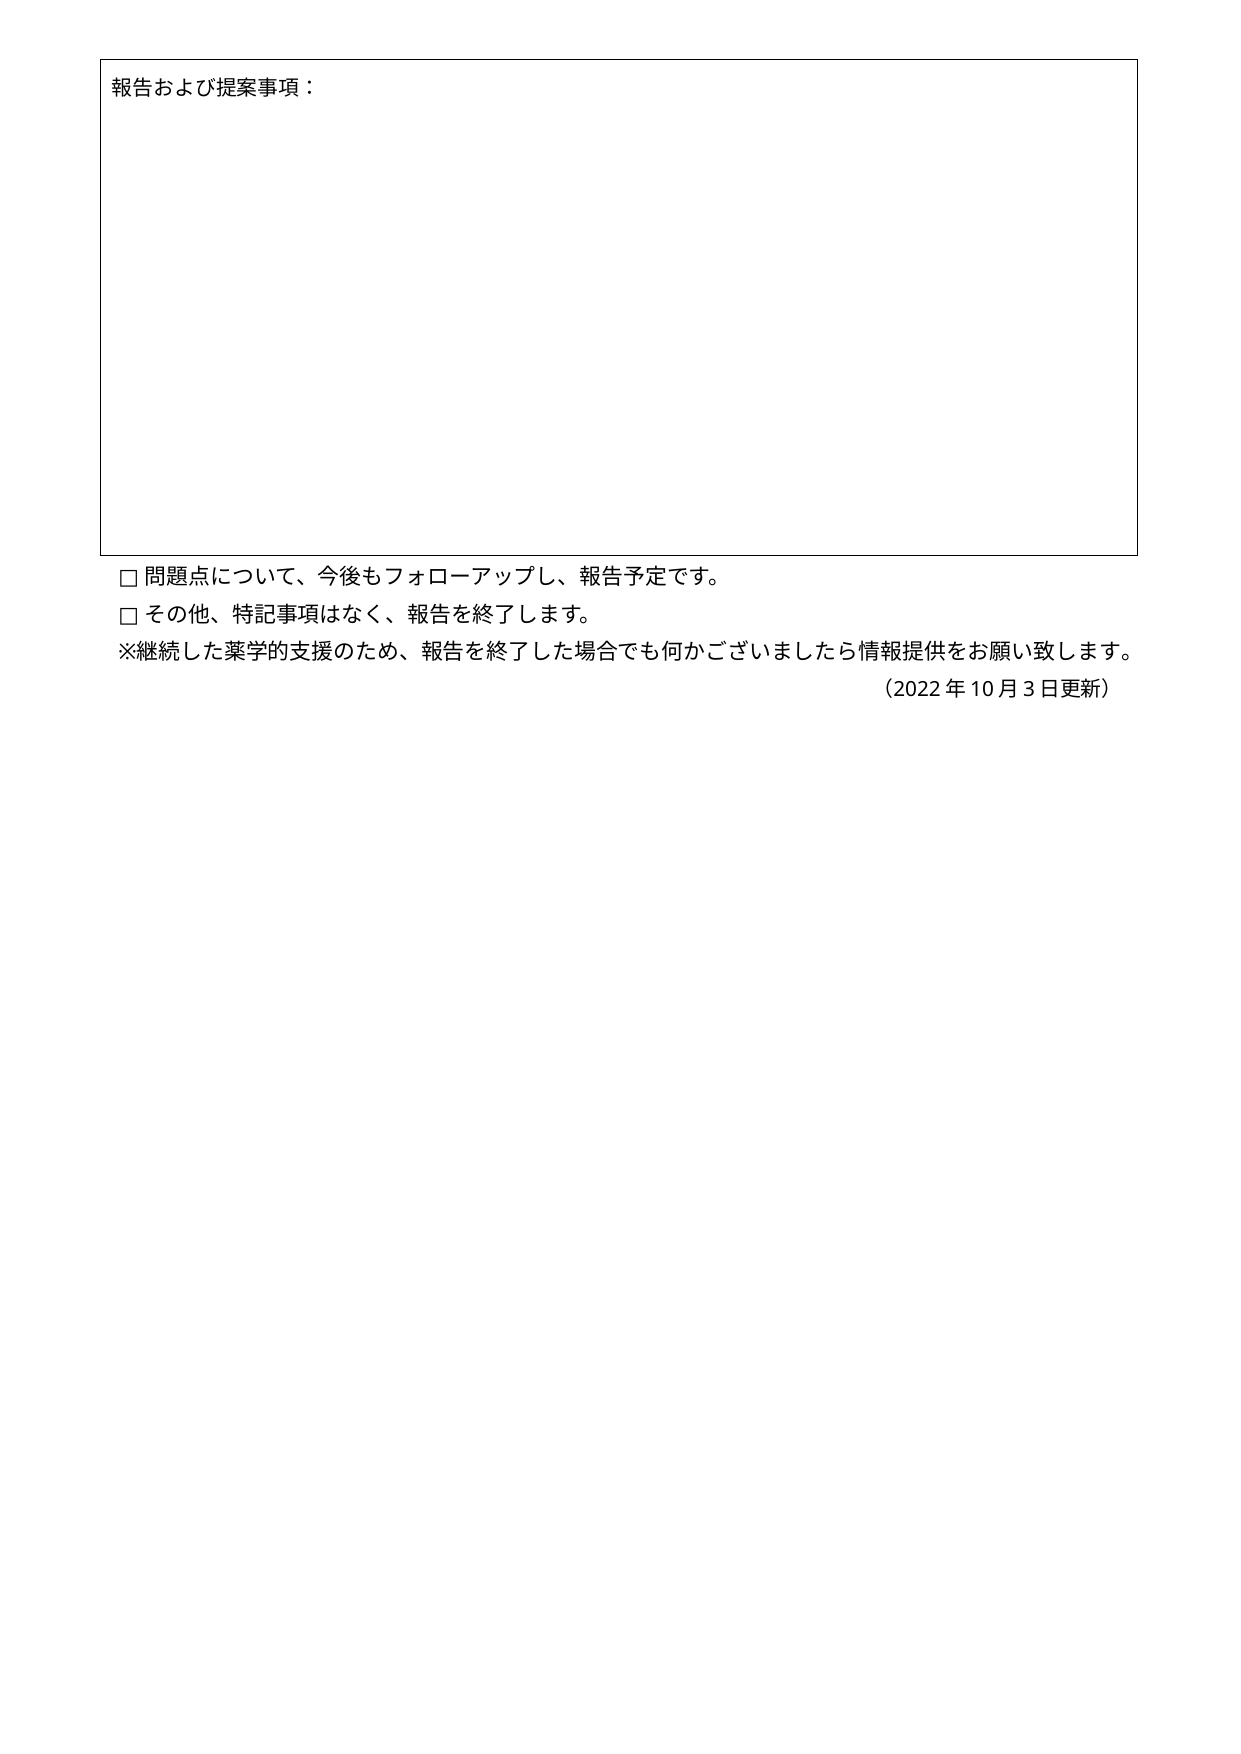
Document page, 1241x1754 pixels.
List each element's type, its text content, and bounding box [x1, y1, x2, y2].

text □ 問題点について、今後もフォローアップし、報告予定です。 [118, 556, 1122, 594]
text ※継続した薬学的支援のため、報告を終了した場合でも何かございましたら情報提供をお願い致します。 [118, 631, 1122, 669]
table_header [101, 60, 1137, 555]
text （2022年10月3日更新） [118, 669, 1122, 706]
text □ その他、特記事項はなく、報告を終了します。 [118, 594, 1122, 631]
